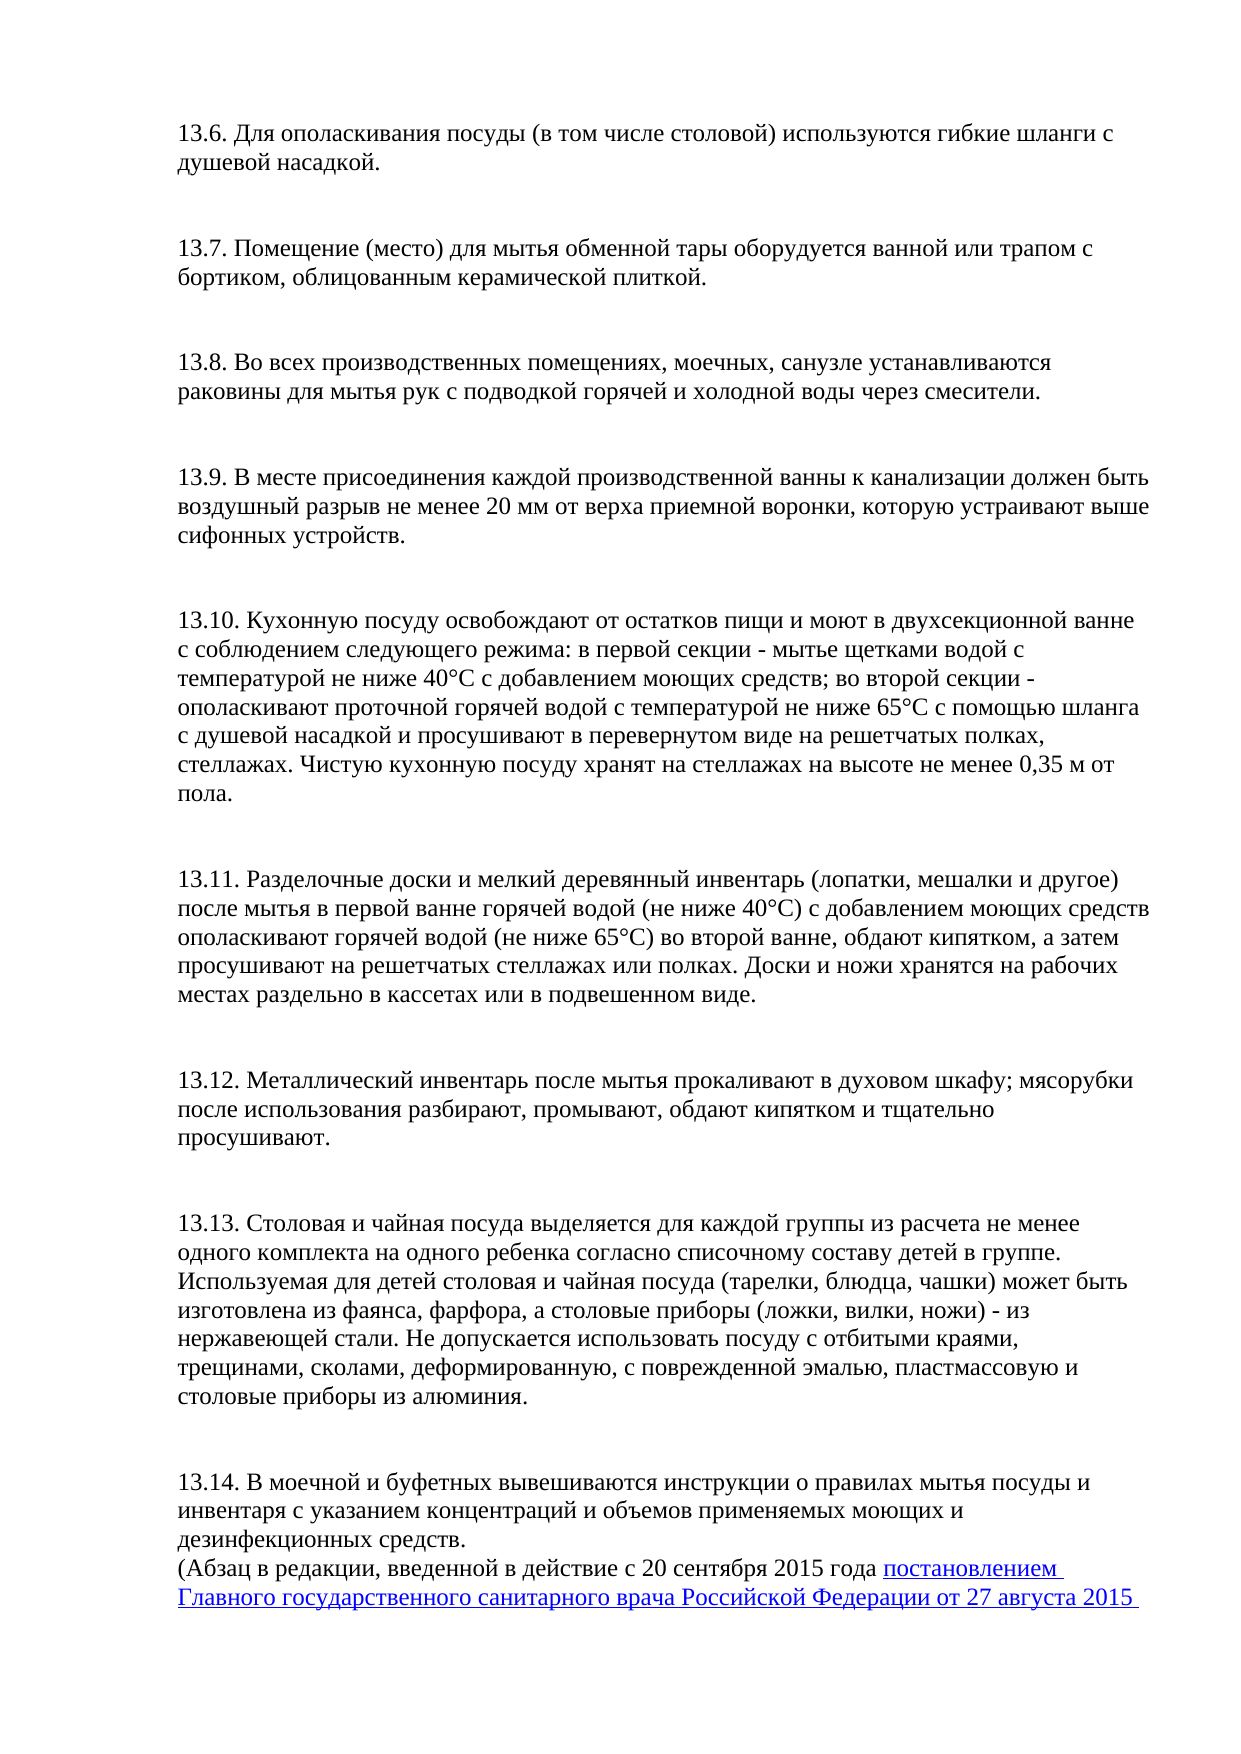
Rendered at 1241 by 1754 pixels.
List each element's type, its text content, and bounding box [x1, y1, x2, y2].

text 13.8. Во всех производственных помещениях, моечных, санузле устанавливаются раковины для мытья рук с подводкой горячей и холодной воды через смесители. [177, 347, 1152, 433]
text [177, 1467, 1152, 1611]
text 13.7. Помещение (место) для мытья обменной тары оборудуется ванной или трапом с бортиком, облицованным керамической плиткой. [177, 233, 1152, 318]
text 13.10. Кухонную посуду освобождают от остатков пищи и моют в двухсекционной ванне с соблюдением следующего режима: в первой секции - мытье щетками водой с температурой не ниже 40°С с добавлением моющих средств; во второй секции - ополаскивают проточной горячей водой с температурой не ниже 65°С с помощью шланга с душевой насадкой и просушивают в перевернутом виде на решетчатых полках, стеллажах. Чистую кухонную посуду хранят на стеллажах на высоте не менее 0,35 м от пола. [177, 606, 1152, 835]
text 13.11. Разделочные доски и мелкий деревянный инвентарь (лопатки, мешалки и другое) после мытья в первой ванне горячей водой (не ниже 40°С) с добавлением моющих средств ополаскивают горячей водой (не ниже 65°С) во второй ванне, обдают кипятком, а затем просушивают на решетчатых стеллажах или полках. Доски и ножи хранятся на рабочих местах раздельно в кассетах или в подвешенном виде. [177, 864, 1152, 1036]
text 13.13. Столовая и чайная посуда выделяется для каждой группы из расчета не менее одного комплекта на одного ребенка согласно списочному составу детей в группе. Используемая для детей столовая и чайная посуда (тарелки, блюдца, чашки) может быть изготовлена из фаянса, фарфора, а столовые приборы (ложки, вилки, ножи) - из нержавеющей стали. Не допускается использовать посуду с отбитыми краями, трещинами, сколами, деформированную, с поврежденной эмалью, пластмассовую и столовые приборы из алюминия. [177, 1208, 1152, 1438]
text 13.9. В месте присоединения каждой производственной ванны к канализации должен быть воздушный разрыв не менее 20 мм от верха приемной воронки, которую устраивают выше сифонных устройств. [177, 462, 1152, 576]
text 13.6. Для ополаскивания посуды (в том числе столовой) используются гибкие шланги с душевой насадкой. [177, 118, 1152, 204]
text 13.12. Металлический инвентарь после мытья прокаливают в духовом шкафу; мясорубки после использования разбирают, промывают, обдают кипятком и тщательно просушивают. [177, 1065, 1152, 1179]
